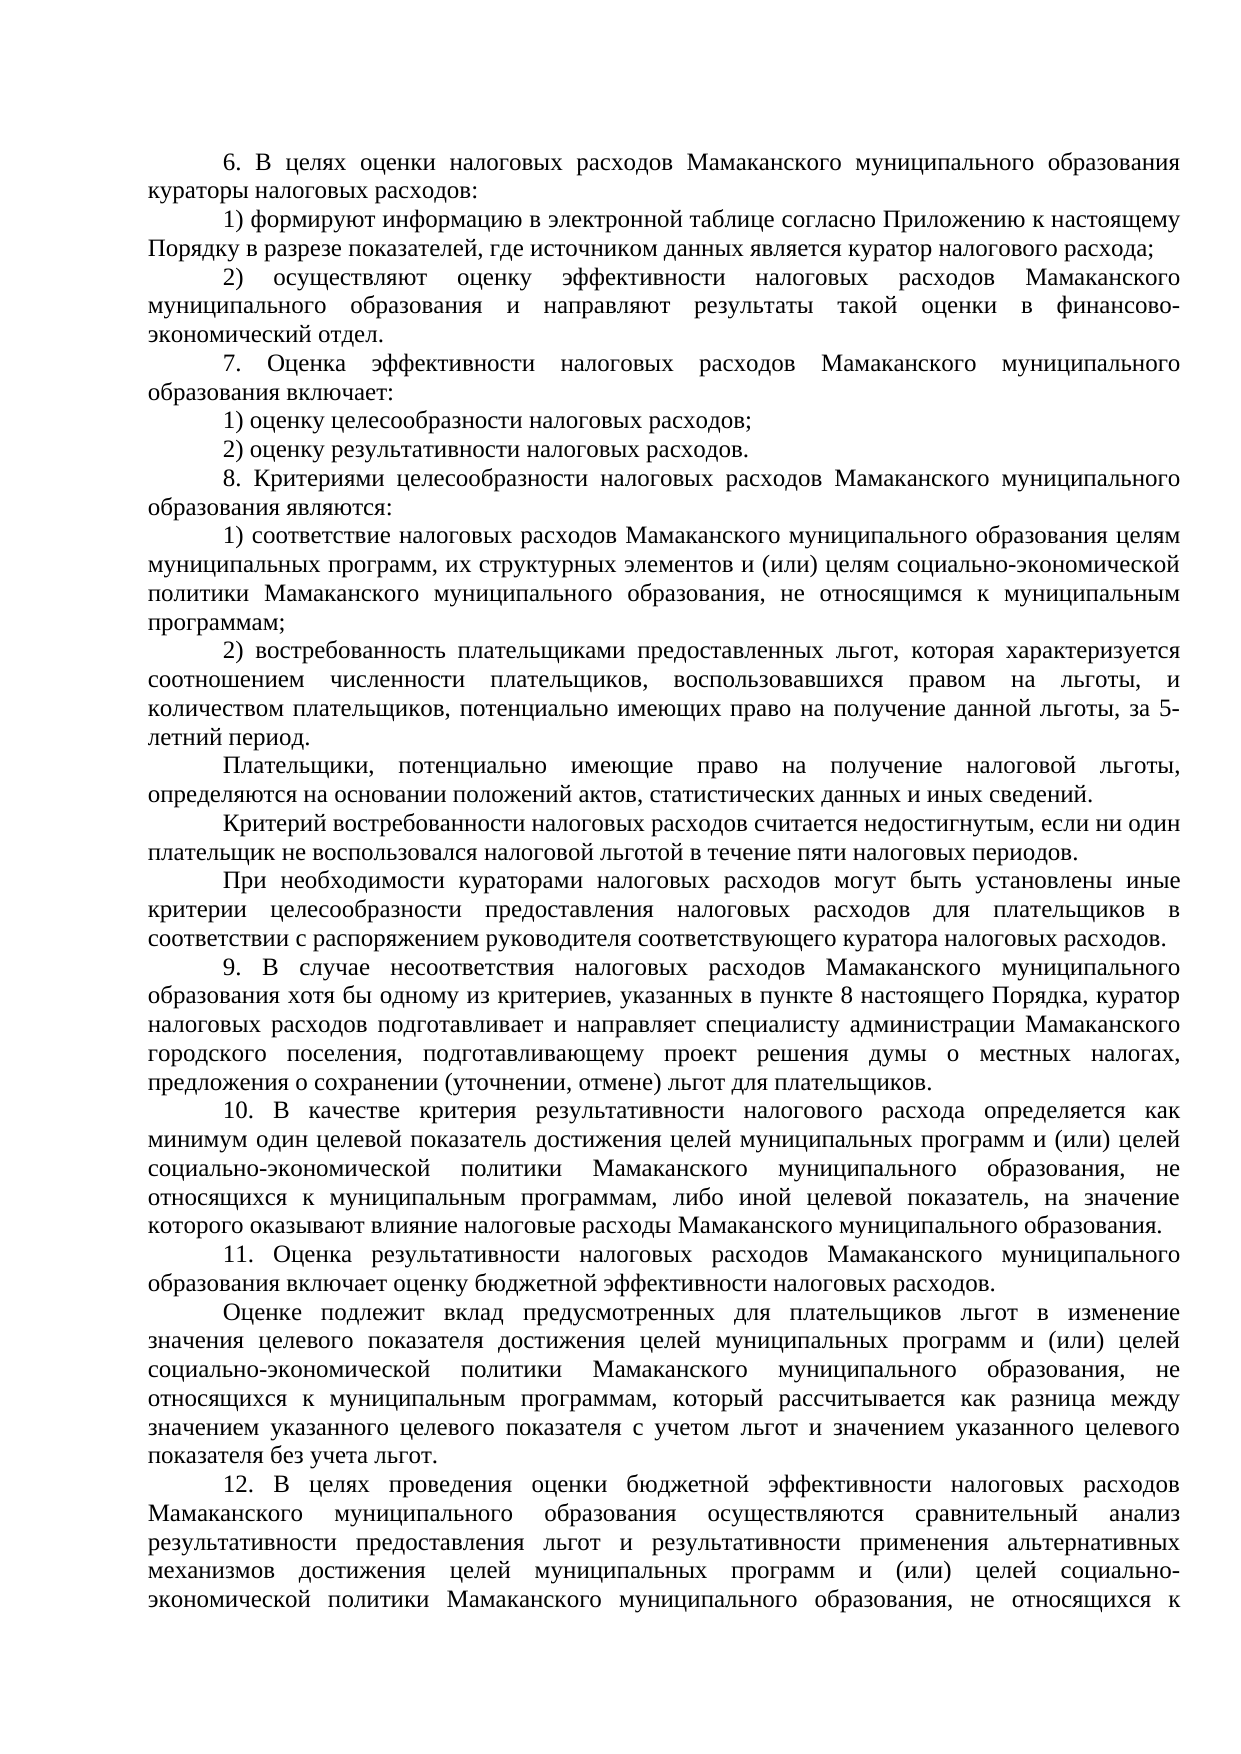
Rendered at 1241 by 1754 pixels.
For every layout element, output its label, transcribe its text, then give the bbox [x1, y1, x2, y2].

text 10. В качестве критерия результативности налогового расхода определяется как минимум один целевой показатель достижения целей муниципальных программ и (или) целей социально-экономической политики Мамаканского муниципального образования, не относящихся к муниципальным программам, либо иной целевой показатель, на значение которого оказывают влияние налоговые расходы Мамаканского муниципального образования. [148, 1096, 1181, 1239]
text Оценке подлежит вклад предусмотренных для плательщиков льгот в изменение значения целевого показателя достижения целей муниципальных программ и (или) целей социально-экономической политики Мамаканского муниципального образования, не относящихся к муниципальным программам, который рассчитывается как разница между значением указанного целевого показателя с учетом льгот и значением указанного целевого показателя без учета льгот. [148, 1297, 1181, 1469]
text 11. Оценка результативности налоговых расходов Мамаканского муниципального образования включает оценку бюджетной эффективности налоговых расходов. [148, 1239, 1181, 1297]
text При необходимости кураторами налоговых расходов могут быть установлены иные критерии целесообразности предоставления налоговых расходов для плательщиков в соответствии с распоряжением руководителя соответствующего куратора налоговых расходов. [148, 866, 1181, 952]
text 9. В случае несоответствия налоговых расходов Мамаканского муниципального образования хотя бы одному из критериев, указанных в пункте 8 настоящего Порядка, куратор налоговых расходов подготавливает и направляет специалисту администрации Мамаканского городского поселения, подготавливающему проект решения думы о местных налогах, предложения о сохранении (уточнении, отмене) льгот для плательщиков. [148, 952, 1181, 1096]
text 1) оценку целесообразности налоговых расходов; [148, 406, 1181, 434]
text Плательщики, потенциально имеющие право на получение налоговой льготы, определяются на основании положений актов, статистических данных и иных сведений. [148, 751, 1181, 808]
text 2) востребованность плательщиками предоставленных льгот, которая характеризуется соотношением численности плательщиков, воспользовавшихся правом на льготы, и количеством плательщиков, потенциально имеющих право на получение данной льготы, за 5-летний период. [148, 636, 1181, 751]
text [148, 1469, 1181, 1613]
text 1) формируют информацию в электронной таблице согласно Приложению к настоящему Порядку в разрезе показателей, где источником данных является куратор налогового расхода; [148, 204, 1181, 262]
text 1) соответствие налоговых расходов Мамаканского муниципального образования целям муниципальных программ, их структурных элементов и (или) целям социально-экономической политики Мамаканского муниципального образования, не относящимся к муниципальным программам; [148, 521, 1181, 636]
text 6. В целях оценки налоговых расходов Мамаканского муниципального образования кураторы налоговых расходов: [148, 147, 1181, 204]
text 2) осуществляют оценку эффективности налоговых расходов Мамаканского муниципального образования и направляют результаты такой оценки в финансово-экономический отдел. [148, 262, 1181, 348]
text 7. Оценка эффективности налоговых расходов Мамаканского муниципального образования включает: [148, 348, 1181, 406]
text 2) оценку результативности налоговых расходов. [148, 434, 1181, 463]
text 8. Критериями целесообразности налоговых расходов Мамаканского муниципального образования являются: [148, 463, 1181, 521]
text Критерий востребованности налоговых расходов считается недостигнутым, если ни один плательщик не воспользовался налоговой льготой в течение пяти налоговых периодов. [148, 808, 1181, 866]
